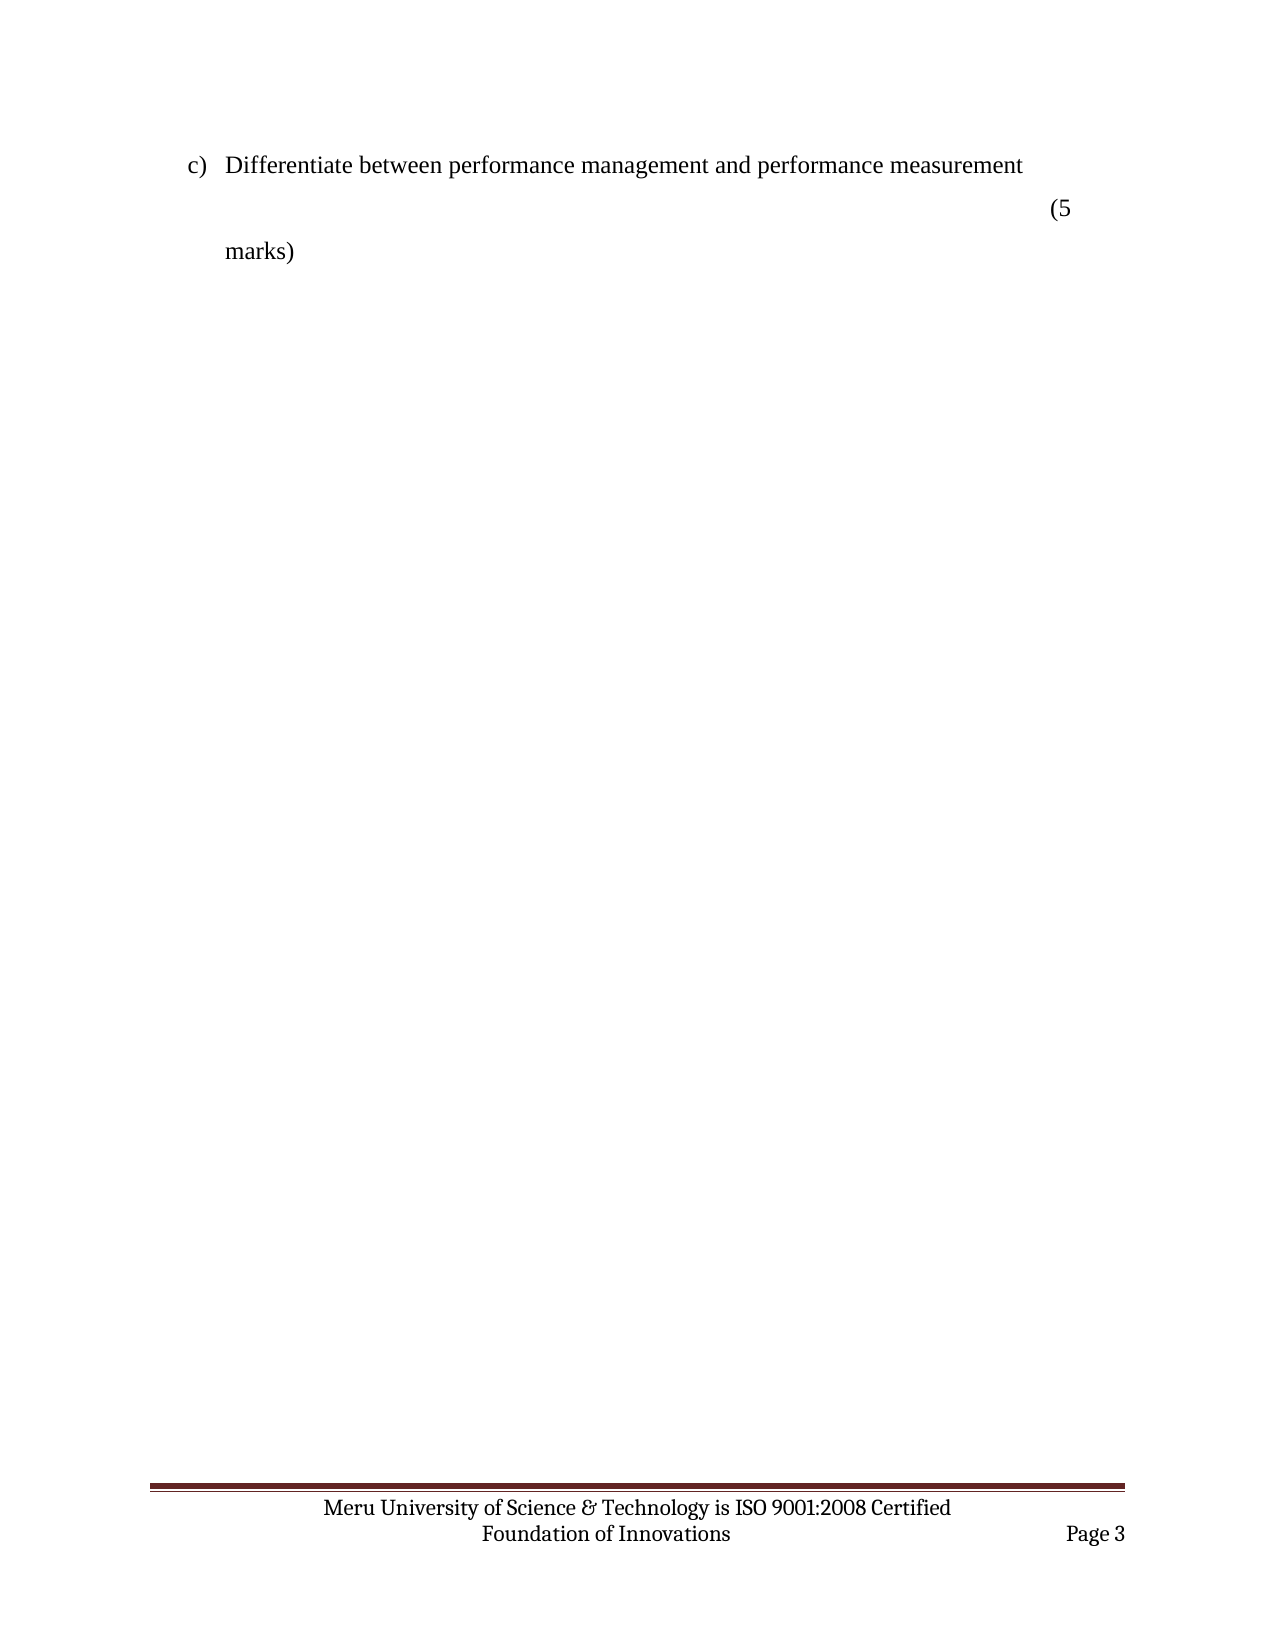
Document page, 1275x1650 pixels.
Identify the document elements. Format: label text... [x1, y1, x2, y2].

list Differentiate between performance management and performance measurement (5 marks) [187, 150, 1125, 265]
